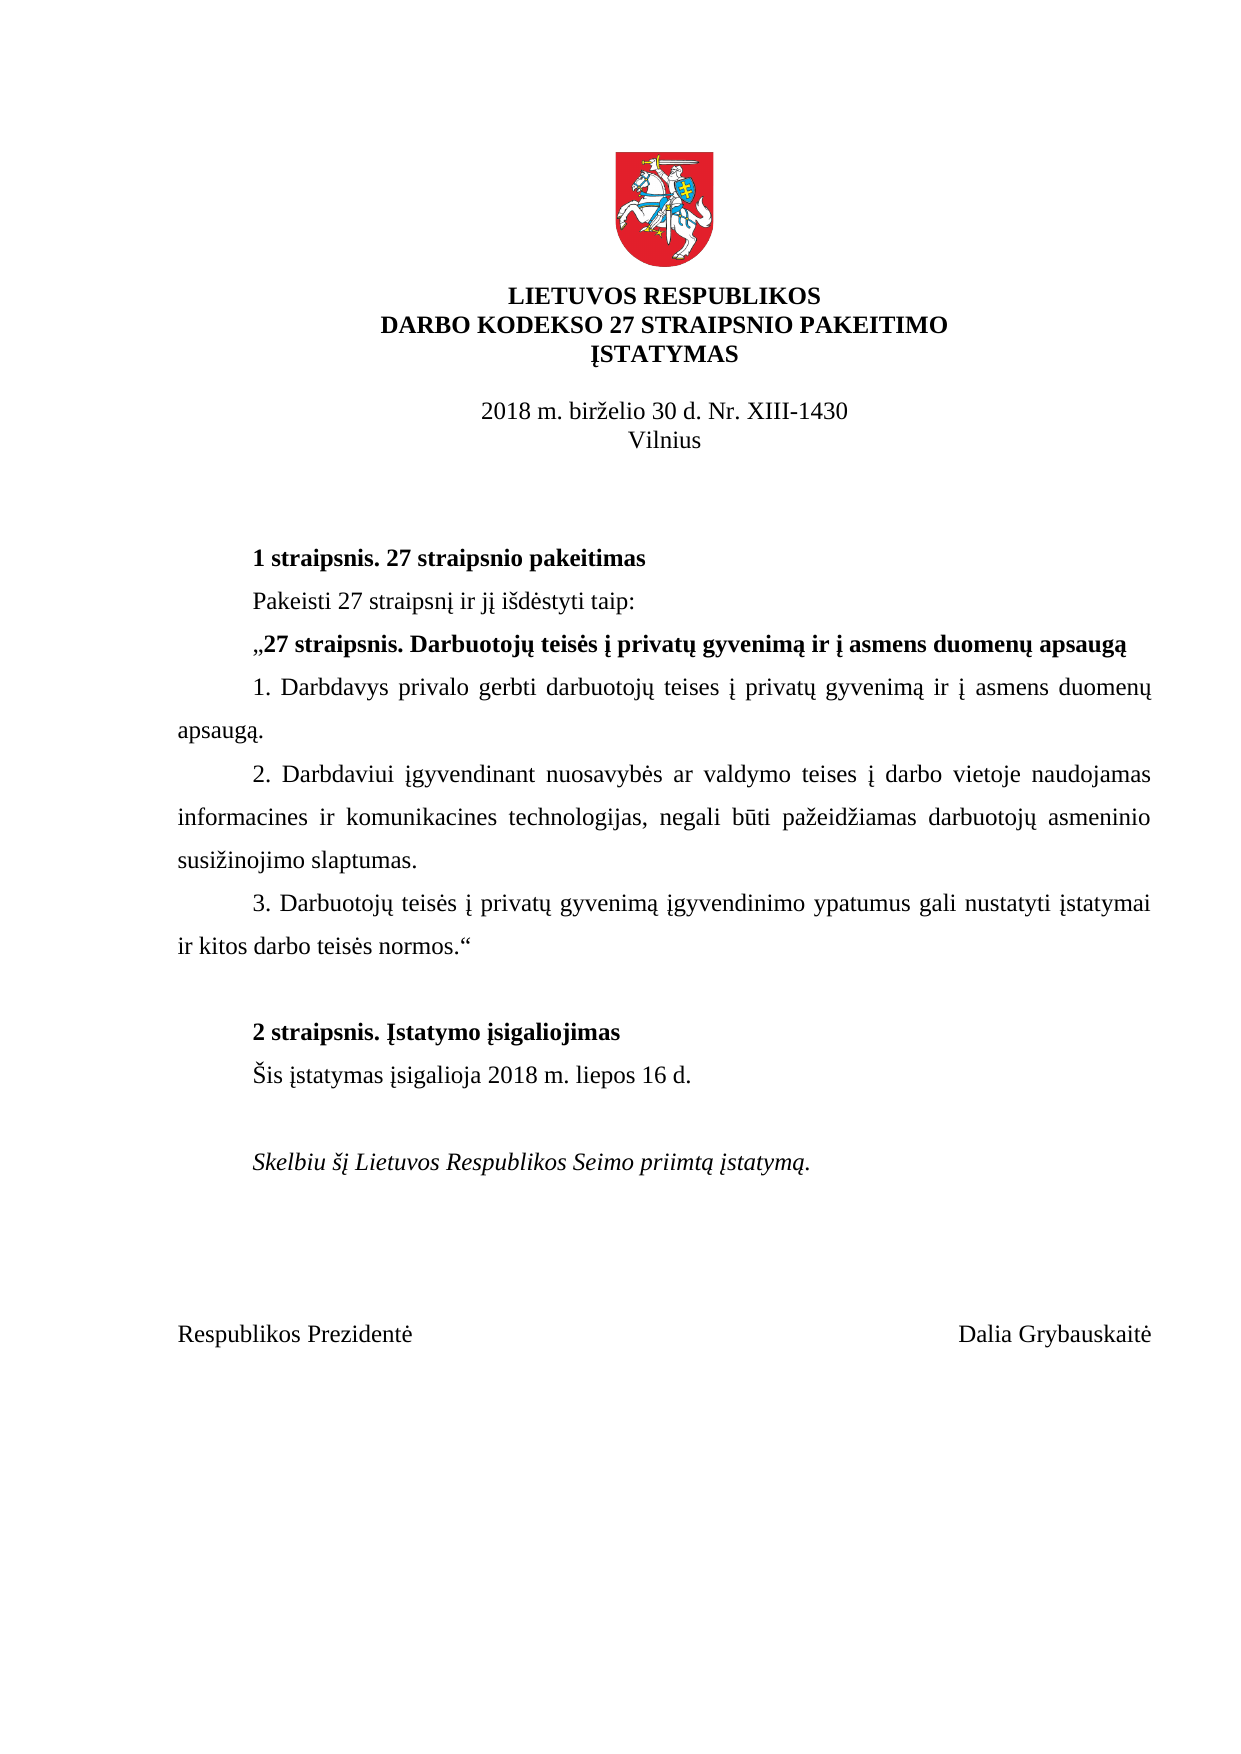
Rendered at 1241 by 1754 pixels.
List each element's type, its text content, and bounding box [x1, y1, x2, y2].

text Šis įstatymas įsigalioja 2018 m. liepos 16 d. [177, 1061, 1152, 1089]
text Vilnius [177, 425, 1152, 454]
text 2 straipsnis. Įstatymo įsigaliojimas [177, 1017, 1152, 1046]
text Respublikos Prezidentė Dalia Grybauskaitė [177, 1319, 1152, 1348]
picture [615, 152, 714, 267]
text 2. Darbdaviui įgyvendinant nuosavybės ar valdymo teises į darbo vietoje naudojamas informacines ir komunikacines technologijas, negali būti pažeidžiamas darbuotojų asmeninio susižinojimo slaptumas. [177, 759, 1152, 874]
text „27 straipsnis. Darbuotojų teisės į privatų gyvenimą ir į asmens duomenų apsaugą [177, 629, 1152, 658]
text ĮSTATYMAS [177, 339, 1152, 368]
text 1 straipsnis. 27 straipsnio pakeitimas [177, 543, 1152, 572]
text DARBO KODEKSO 27 STRAIPSNIO PAKEITIMO [177, 310, 1152, 339]
text LIETUVOS RESPUBLIKOS [177, 281, 1152, 310]
text 1. Darbdavys privalo gerbti darbuotojų teises į privatų gyvenimą ir į asmens duomenų apsaugą. [177, 672, 1152, 744]
text 2018 m. birželio 30 d. Nr. XIII-1430 [177, 396, 1152, 425]
text Skelbiu šį Lietuvos Respublikos Seimo priimtą įstatymą. [177, 1147, 1152, 1176]
text Pakeisti 27 straipsnį ir jį išdėstyti taip: [177, 586, 1152, 615]
text 3. Darbuotojų teisės į privatų gyvenimą įgyvendinimo ypatumus gali nustatyti įstatymai ir kitos darbo teisės normos.“ [177, 888, 1152, 960]
